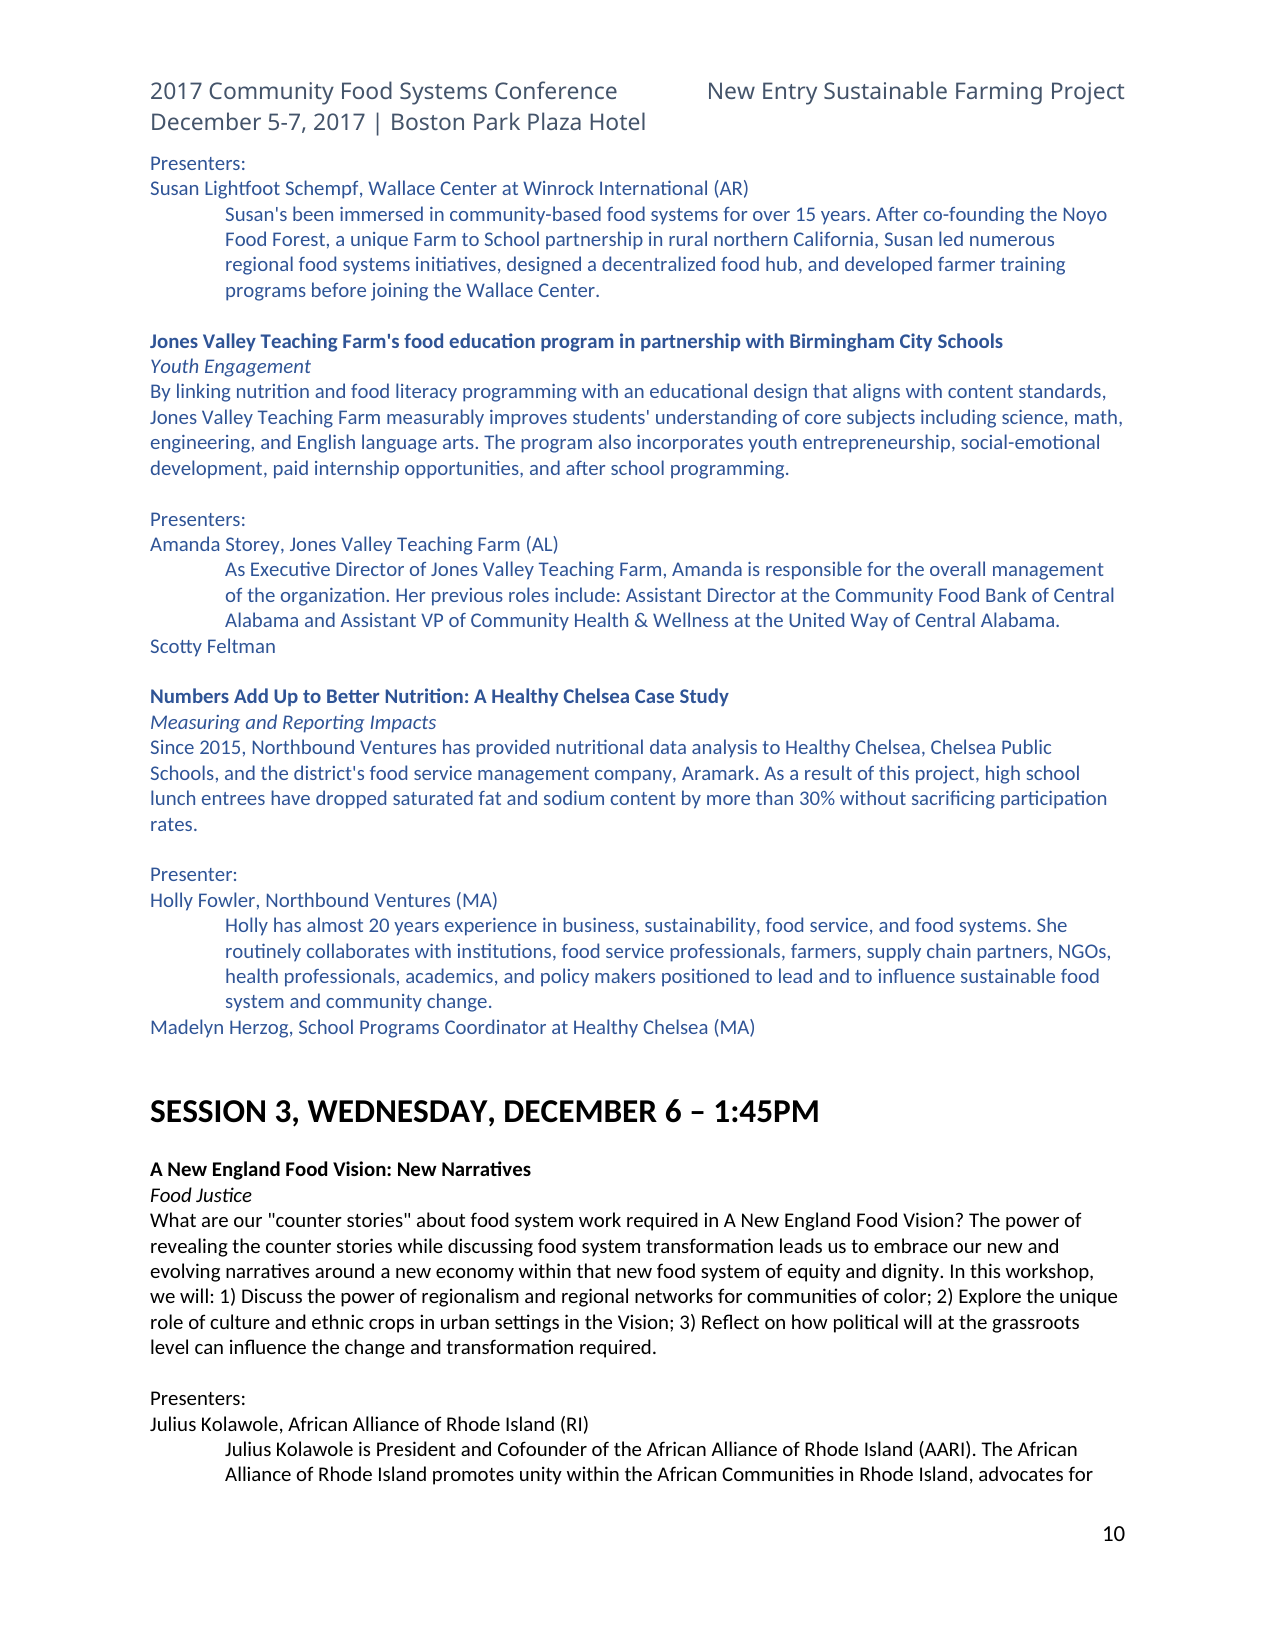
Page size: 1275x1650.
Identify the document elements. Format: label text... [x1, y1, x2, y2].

text Measuring and Reporting Impacts [150, 709, 1125, 734]
text Presenter: [150, 862, 1125, 887]
text Susan's been immersed in community-based food systems for over 15 years. After co-founding the Noyo Food Forest, a unique Farm to School partnership in rural northern California, Susan led numerous regional food systems initiatives, designed a decentralized food hub, and developed farmer training programs before joining the Wallace Center. [225, 201, 1125, 302]
text Food Justice [150, 1182, 1125, 1207]
text SESSION 3, WEDNESDAY, DECEMBER 6 – 1:45PM [150, 1090, 1125, 1131]
text Presenters: [150, 506, 1125, 531]
text Presenters: [150, 150, 1125, 175]
text Julius Kolawole, African Alliance of Rhode Island (RI) [150, 1411, 1125, 1436]
text A New England Food Vision: New Narratives [150, 1157, 1125, 1182]
text Presenters: [150, 1385, 1125, 1411]
text By linking nutrition and food literacy programming with an educational design that aligns with content standards, Jones Valley Teaching Farm measurably improves students' understanding of core subjects including science, math, engineering, and English language arts. The program also incorporates youth entrepreneurship, social-emotional development, paid internship opportunities, and after school programming. [150, 379, 1125, 480]
text As Executive Director of Jones Valley Teaching Farm, Amanda is responsible for the overall management of the organization. Her previous roles include: Assistant Director at the Community Food Bank of Central Alabama and Assistant VP of Community Health & Wellness at the United Way of Central Alabama. [225, 557, 1125, 633]
text What are our "counter stories" about food system work required in A New England Food Vision? The power of revealing the counter stories while discussing food system transformation leads us to embrace our new and evolving narratives around a new economy within that new food system of equity and dignity. In this workshop, we will: 1) Discuss the power of regionalism and regional networks for communities of color; 2) Explore the unique role of culture and ethnic crops in urban settings in the Vision; 3) Reflect on how political will at the grassroots level can influence the change and transformation required. [150, 1207, 1125, 1360]
text Numbers Add Up to Better Nutrition: A Healthy Chelsea Case Study [150, 684, 1125, 709]
text Madelyn Herzog, School Programs Coordinator at Healthy Chelsea (MA) [150, 1014, 1125, 1039]
text Holly has almost 20 years experience in business, sustainability, food service, and food systems. She routinely collaborates with institutions, food service professionals, farmers, supply chain partners, NGOs, health professionals, academics, and policy makers positioned to lead and to influence sustainable food system and community change. [225, 912, 1125, 1014]
text Scotty Feltman [150, 633, 1125, 658]
text Since 2015, Northbound Ventures has provided nutritional data analysis to Healthy Chelsea, Chelsea Public Schools, and the district's food service management company, Aramark. As a result of this project, high school lunch entrees have dropped saturated fat and sodium content by more than 30% without sacrificing participation rates. [150, 734, 1125, 836]
text Susan Lightfoot Schempf, Wallace Center at Winrock International (AR) [150, 175, 1125, 201]
text Jones Valley Teaching Farm's food education program in partnership with Birmingham City Schools [150, 328, 1125, 353]
text Youth Engagement [150, 353, 1125, 379]
text Holly Fowler, Northbound Ventures (MA) [150, 887, 1125, 912]
text Amanda Storey, Jones Valley Teaching Farm (AL) [150, 531, 1125, 557]
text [225, 1436, 1125, 1487]
